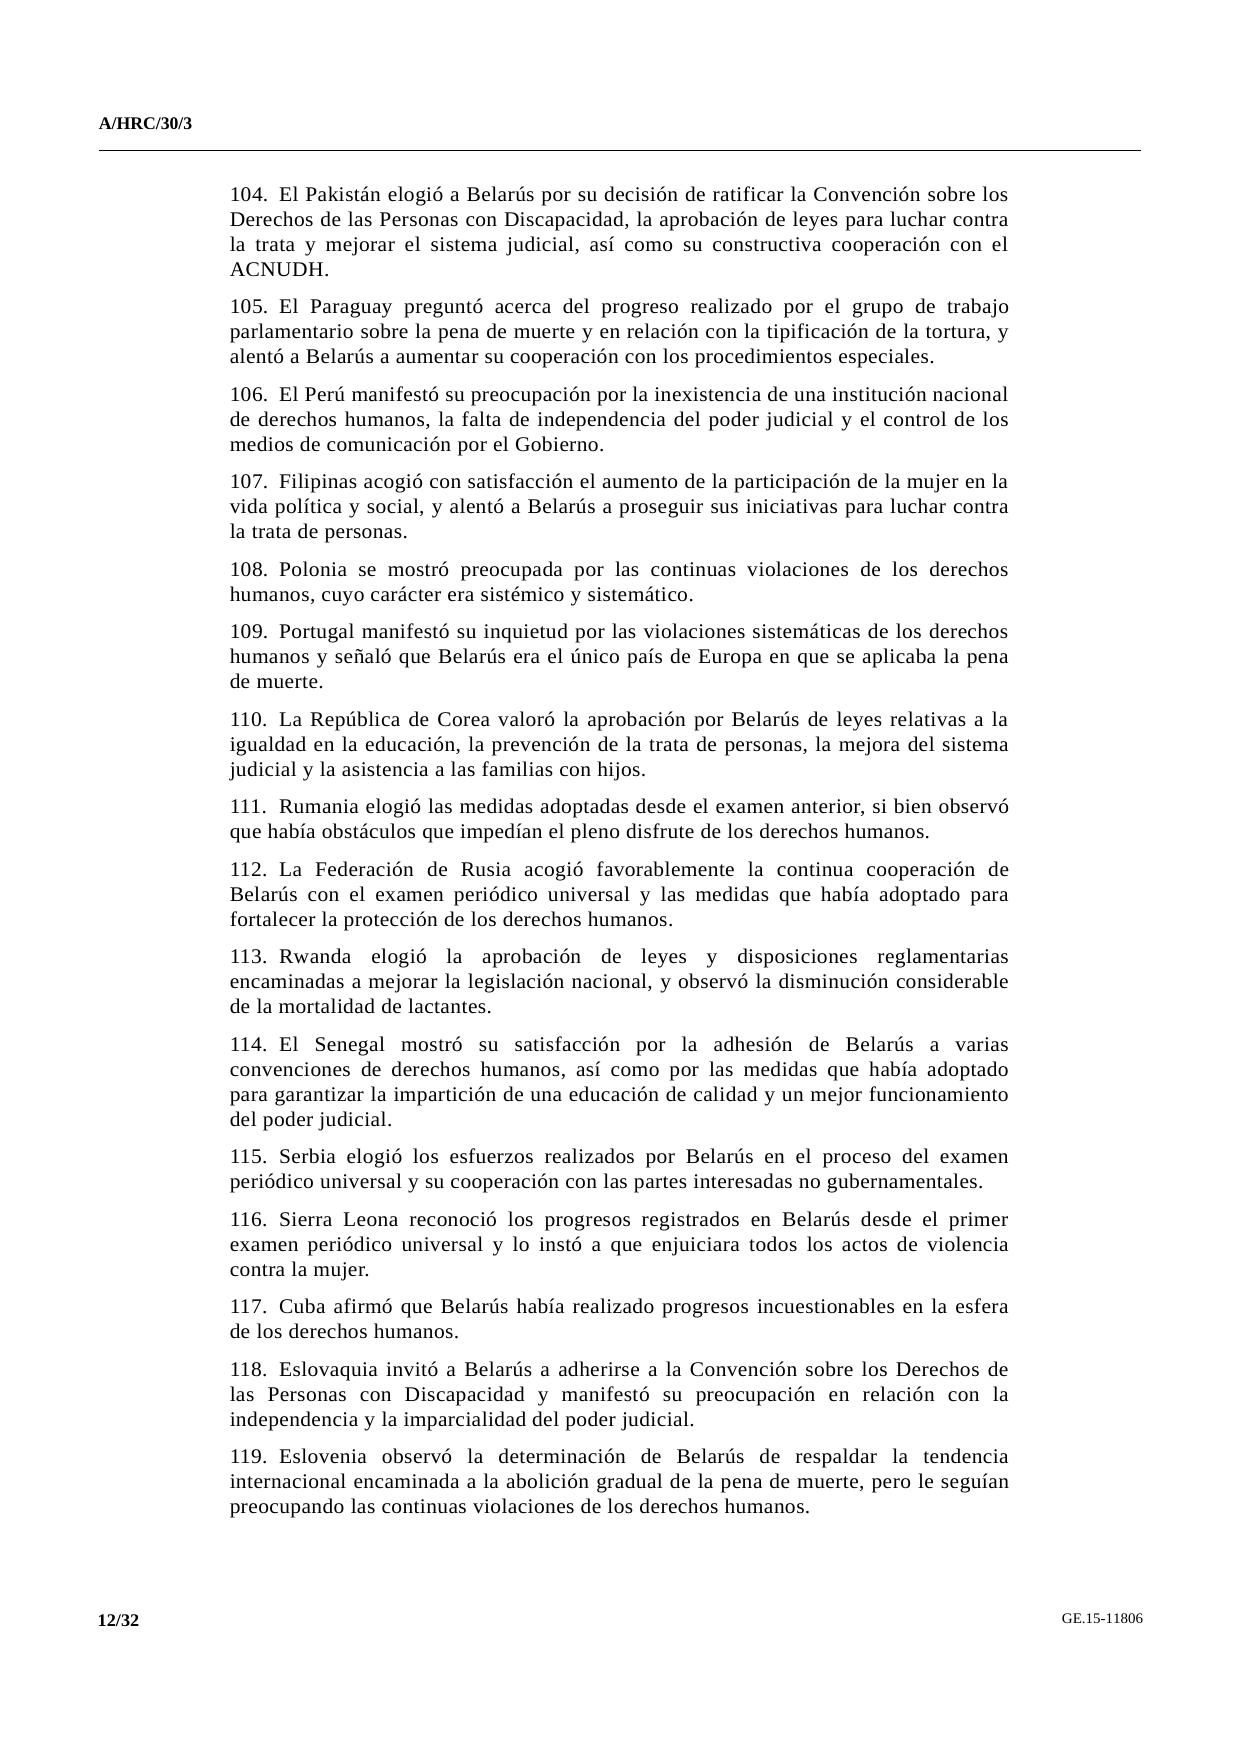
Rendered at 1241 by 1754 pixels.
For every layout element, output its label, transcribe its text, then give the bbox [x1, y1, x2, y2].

list Cuba afirmó que Belarús había realizado progresos incuestionables en la esfera de los derechos humanos. [229, 1294, 1011, 1344]
list El Paraguay preguntó acerca del progreso realizado por el grupo de trabajo parlamentario sobre la pena de muerte y en relación con la tipificación de la tortura, y alentó a Belarús a aumentar su cooperación con los procedimientos especiales. [229, 294, 1011, 369]
list La Federación de Rusia acogió favorablemente la continua cooperación de Belarús con el examen periódico universal y las medidas que había adoptado para fortalecer la protección de los derechos humanos. [229, 856, 1011, 931]
list El Senegal mostró su satisfacción por la adhesión de Belarús a varias convenciones de derechos humanos, así como por las medidas que había adoptado para garantizar la impartición de una educación de calidad y un mejor funcionamiento del poder judicial. [229, 1031, 1011, 1131]
list Sierra Leona reconoció los progresos registrados en Belarús desde el primer examen periódico universal y lo instó a que enjuiciara todos los actos de violencia contra la mujer. [229, 1206, 1011, 1281]
list El Perú manifestó su preocupación por la inexistencia de una institución nacional de derechos humanos, la falta de independencia del poder judicial y el control de los medios de comunicación por el Gobierno. [229, 381, 1011, 456]
list El Pakistán elogió a Belarús por su decisión de ratificar la Convención sobre los Derechos de las Personas con Discapacidad, la aprobación de leyes para luchar contra la trata y mejorar el sistema judicial, así como su constructiva cooperación con el ACNUDH. [229, 181, 1011, 281]
list Rumania elogió las medidas adoptadas desde el examen anterior, si bien observó que había obstáculos que impedían el pleno disfrute de los derechos humanos. [229, 794, 1011, 844]
list Eslovenia observó la determinación de Belarús de respaldar la tendencia internacional encaminada a la abolición gradual de la pena de muerte, pero le seguían preocupando las continuas violaciones de los derechos humanos. [229, 1444, 1011, 1519]
list Serbia elogió los esfuerzos realizados por Belarús en el proceso del examen periódico universal y su cooperación con las partes interesadas no gubernamentales. [229, 1144, 1011, 1194]
list Polonia se mostró preocupada por las continuas violaciones de los derechos humanos, cuyo carácter era sistémico y sistemático. [229, 556, 1011, 606]
list Portugal manifestó su inquietud por las violaciones sistemáticas de los derechos humanos y señaló que Belarús era el único país de Europa en que se aplicaba la pena de muerte. [229, 619, 1011, 694]
list Eslovaquia invitó a Belarús a adherirse a la Convención sobre los Derechos de las Personas con Discapacidad y manifestó su preocupación en relación con la independencia y la imparcialidad del poder judicial. [229, 1356, 1011, 1431]
list Rwanda elogió la aprobación de leyes y disposiciones reglamentarias encaminadas a mejorar la legislación nacional, y observó la disminución considerable de la mortalidad de lactantes. [229, 944, 1011, 1019]
list Filipinas acogió con satisfacción el aumento de la participación de la mujer en la vida política y social, y alentó a Belarús a proseguir sus iniciativas para luchar contra la trata de personas. [229, 469, 1011, 544]
list La República de Corea valoró la aprobación por Belarús de leyes relativas a la igualdad en la educación, la prevención de la trata de personas, la mejora del sistema judicial y la asistencia a las familias con hijos. [229, 706, 1011, 781]
